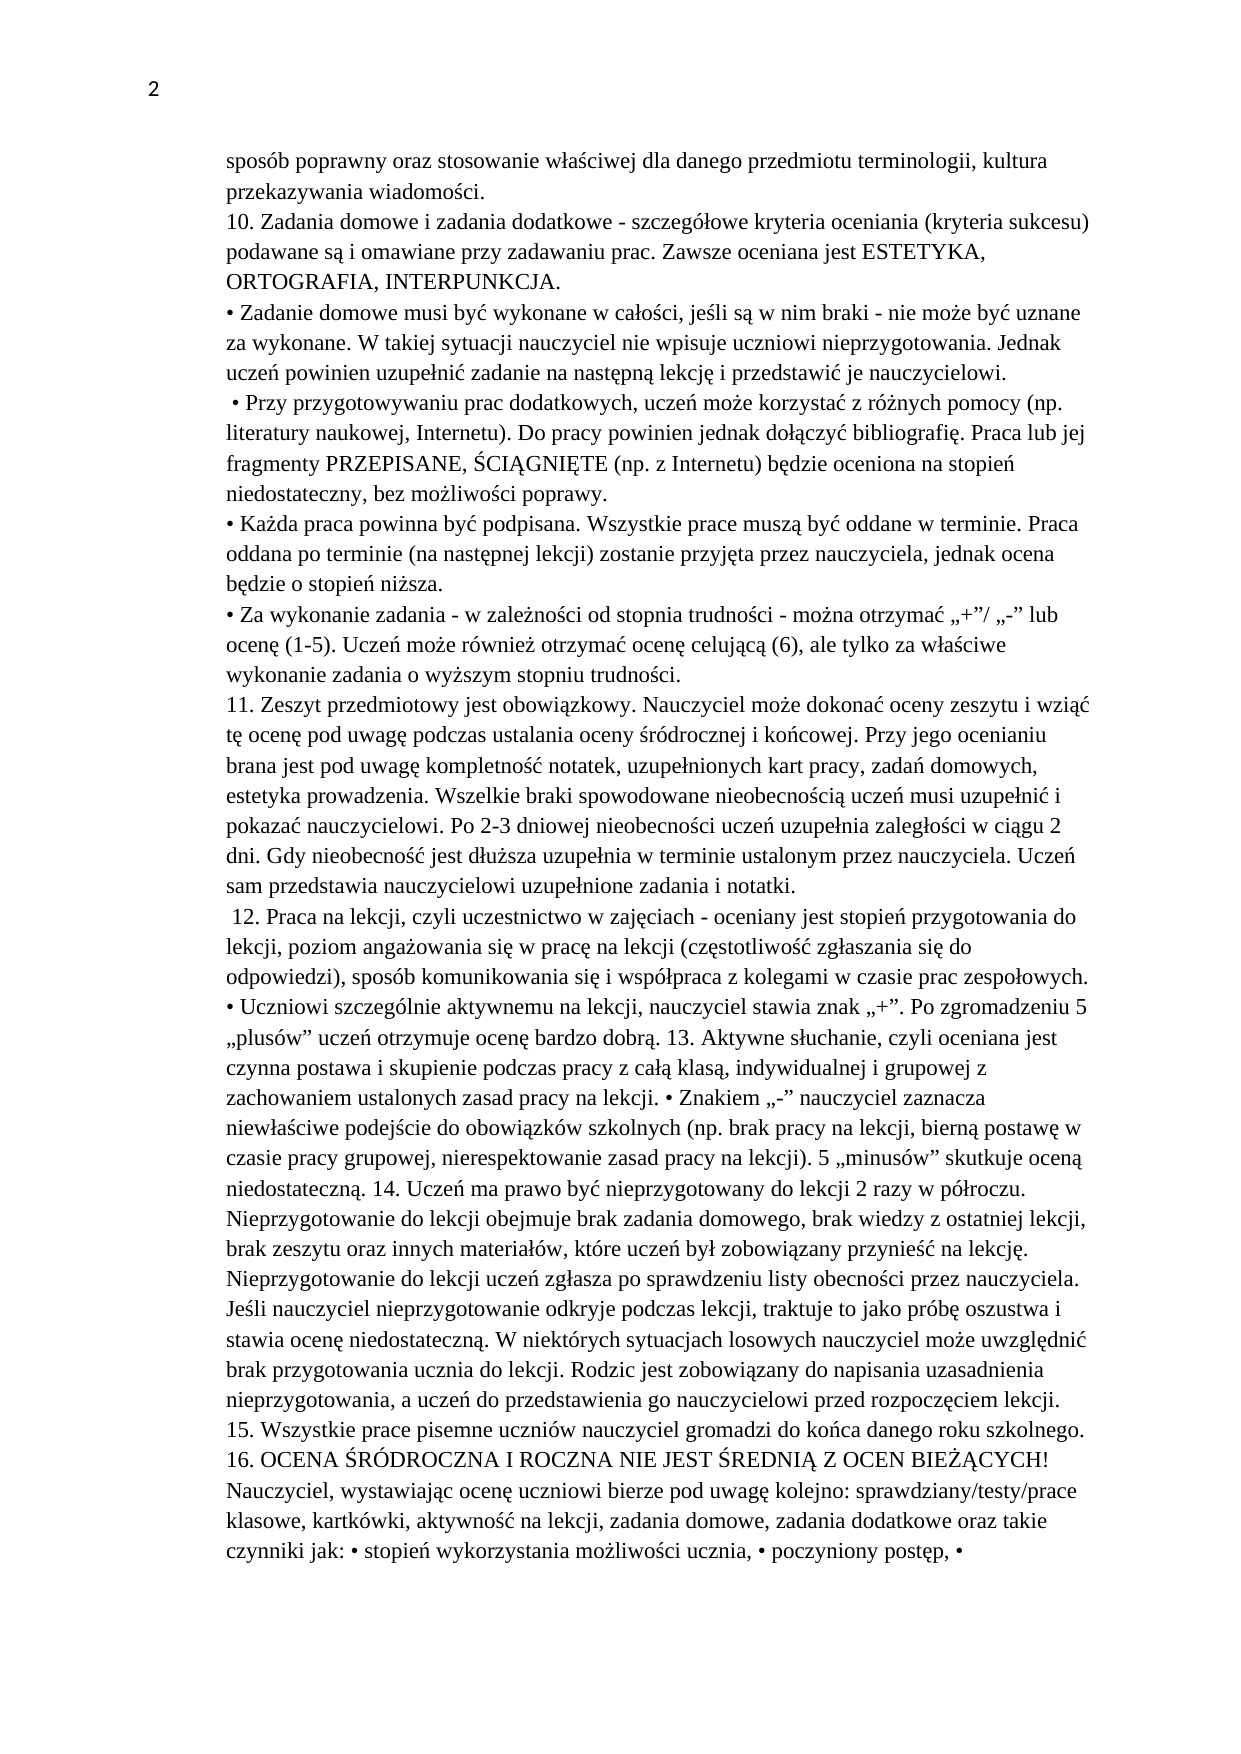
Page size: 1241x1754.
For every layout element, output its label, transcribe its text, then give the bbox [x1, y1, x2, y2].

list • Przy przygotowywaniu prac dodatkowych, uczeń może korzystać z różnych pomocy (np. literatury naukowej, Internetu). Do pracy powinien jednak dołączyć bibliografię. Praca lub jej fragmenty PRZEPISANE, ŚCIĄGNIĘTE (np. z Internetu) będzie oceniona na stopień niedostateczny, bez możliwości poprawy. [226, 389, 1093, 506]
list 12. Praca na lekcji, czyli uczestnictwo w zajęciach - oceniany jest stopień przygotowania do lekcji, poziom angażowania się w pracę na lekcji (częstotliwość zgłaszania się do odpowiedzi), sposób komunikowania się i współpraca z kolegami w czasie prac zespołowych. • Uczniowi szczególnie aktywnemu na lekcji, nauczyciel stawia znak „+”. Po zgromadzeniu 5 „plusów” uczeń otrzymuje ocenę bardzo dobrą. 13. Aktywne słuchanie, czyli oceniana jest czynna postawa i skupienie podczas pracy z całą klasą, indywidualnej i grupowej z zachowaniem ustalonych zasad pracy na lekcji. • Znakiem „-” nauczyciel zaznacza niewłaściwe podejście do obowiązków szkolnych (np. brak pracy na lekcji, bierną postawę w czasie pracy grupowej, nierespektowanie zasad pracy na lekcji). 5 „minusów” skutkuje oceną niedostateczną. 14. Uczeń ma prawo być nieprzygotowany do lekcji 2 razy w półroczu. Nieprzygotowanie do lekcji obejmuje brak zadania domowego, brak wiedzy z ostatniej lekcji, brak zeszytu oraz innych materiałów, które uczeń był zobowiązany przynieść na lekcję. Nieprzygotowanie do lekcji uczeń zgłasza po sprawdzeniu listy obecności przez nauczyciela. Jeśli nauczyciel nieprzygotowanie odkryje podczas lekcji, traktuje to jako próbę oszustwa i stawia ocenę niedostateczną. W niektórych sytuacjach losowych nauczyciel może uwzględnić brak przygotowania ucznia do lekcji. Rodzic jest zobowiązany do napisania uzasadnienia nieprzygotowania, a uczeń do przedstawienia go nauczycielowi przed rozpoczęciem lekcji. [226, 903, 1093, 1412]
list • Zadanie domowe musi być wykonane w całości, jeśli są w nim braki - nie może być uznane za wykonane. W takiej sytuacji nauczyciel nie wpisuje uczniowi nieprzygotowania. Jednak uczeń powinien uzupełnić zadanie na następną lekcję i przedstawić je nauczycielowi. [226, 299, 1093, 385]
list • Każda praca powinna być podpisana. Wszystkie prace muszą być oddane w terminie. Praca oddana po terminie (na następnej lekcji) zostanie przyjęta przez nauczyciela, jednak ocena będzie o stopień niższa. [226, 510, 1093, 597]
list 15. Wszystkie prace pisemne uczniów nauczyciel gromadzi do końca danego roku szkolnego. [226, 1416, 1093, 1443]
list 11. Zeszyt przedmiotowy jest obowiązkowy. Nauczyciel może dokonać oceny zeszytu i wziąć tę ocenę pod uwagę podczas ustalania oceny śródrocznej i końcowej. Przy jego ocenianiu brana jest pod uwagę kompletność notatek, uzupełnionych kart pracy, zadań domowych, estetyka prowadzenia. Wszelkie braki spowodowane nieobecnością uczeń musi uzupełnić i pokazać nauczycielowi. Po 2-3 dniowej nieobecności uczeń uzupełnia zaległości w ciągu 2 dni. Gdy nieobecność jest dłuższa uzupełnia w terminie ustalonym przez nauczyciela. Uczeń sam przedstawia nauczycielowi uzupełnione zadania i notatki. [226, 691, 1093, 899]
list 10. Zadania domowe i zadania dodatkowe - szczegółowe kryteria oceniania (kryteria sukcesu) podawane są i omawiane przy zadawaniu prac. Zawsze oceniana jest ESTETYKA, ORTOGRAFIA, INTERPUNKCJA. [226, 208, 1093, 295]
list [226, 148, 1093, 204]
list • Za wykonanie zadania - w zależności od stopnia trudności - można otrzymać „+”/ „-” lub ocenę (1-5). Uczeń może również otrzymać ocenę celującą (6), ale tylko za właściwe wykonanie zadania o wyższym stopniu trudności. [226, 601, 1093, 687]
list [226, 1447, 1093, 1563]
